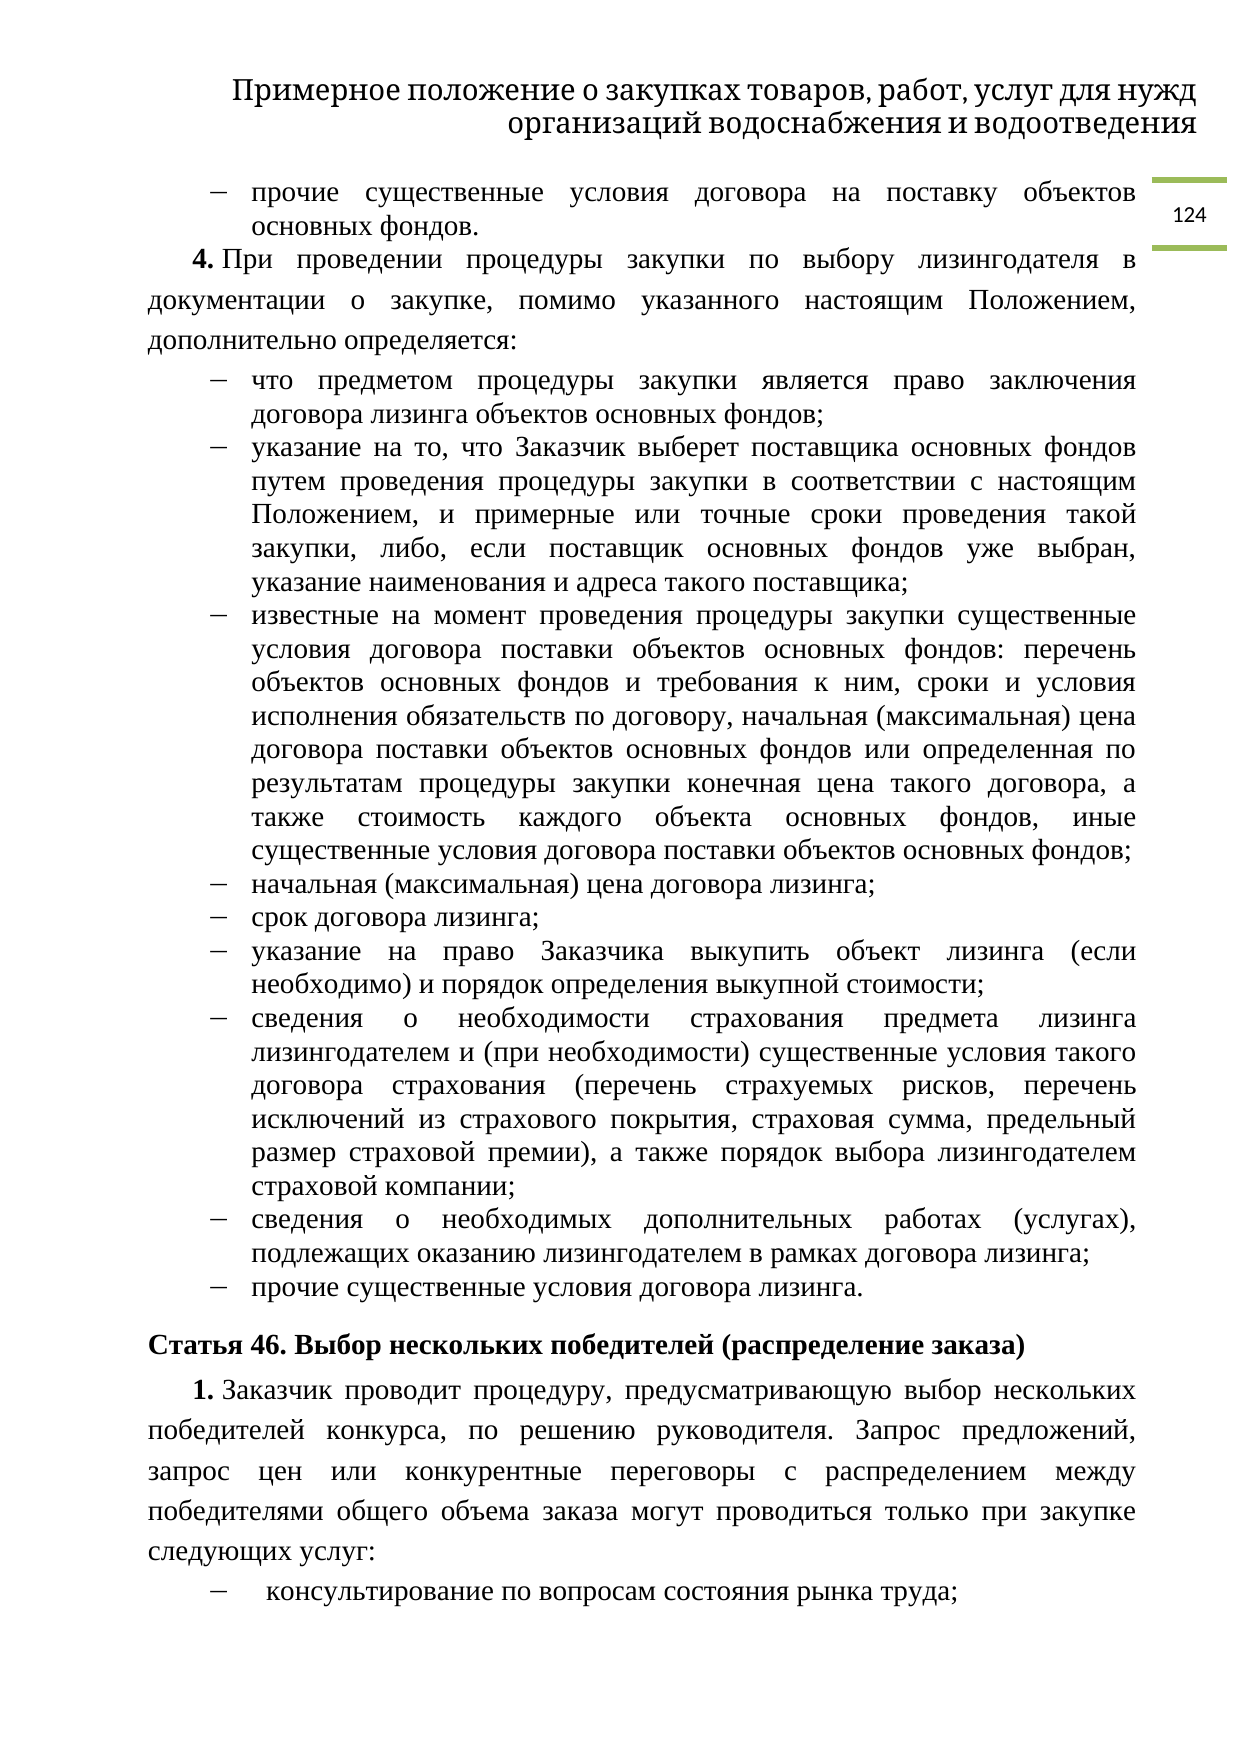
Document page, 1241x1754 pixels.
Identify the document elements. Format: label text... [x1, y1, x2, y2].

list Заказчик проводит процедуру, предусматривающую выбор нескольких победителей конкурса, по решению руководителя. Запрос предложений, запрос цен или конкурентные переговоры с распределением между победителями общего объема заказа могут проводиться только при закупке следующих услуг: [148, 1372, 1137, 1567]
list начальная (максимальная) цена договора лизинга; [207, 866, 1137, 899]
list консультирование по вопросам состояния рынка труда; [207, 1573, 1137, 1607]
list прочие существенные условия договора на поставку объектов основных фондов. [207, 174, 1137, 242]
list При проведении процедуры закупки по выбору лизингодателя в документации о закупке, помимо указанного настоящим Положением, дополнительно определяется: [148, 242, 1137, 356]
list указание на право Заказчика выкупить объект лизинга (если необходимо) и порядок определения выкупной стоимости; [207, 933, 1137, 1000]
list сведения о необходимости страхования предмета лизинга лизингодателем и (при необходимости) существенные условия такого договора страхования (перечень страхуемых рисков, перечень исключений из страхового покрытия, страховая сумма, предельный размер страховой премии), а также порядок выбора лизингодателем страховой компании; [207, 1000, 1137, 1202]
list прочие существенные условия договора лизинга. [207, 1269, 1137, 1302]
subtitle Статья 46. Выбор нескольких победителей (распределение заказа) [148, 1327, 1137, 1361]
list известные на момент проведения процедуры закупки существенные условия договора поставки объектов основных фондов: перечень объектов основных фондов и требования к ним, сроки и условия исполнения обязательств по договору, начальная (максимальная) цена договора поставки объектов основных фондов или определенная по результатам процедуры закупки конечная цена такого договора, а также стоимость каждого объекта основных фондов, иные существенные условия договора поставки объектов основных фондов; [207, 597, 1137, 866]
list срок договора лизинга; [207, 899, 1137, 933]
list указание на то, что Заказчик выберет поставщика основных фондов путем проведения процедуры закупки в соответствии с настоящим Положением, и примерные или точные сроки проведения такой закупки, либо, если поставщик основных фондов уже выбран, указание наименования и адреса такого поставщика; [207, 429, 1137, 597]
list сведения о необходимых дополнительных работах (услугах), подлежащих оказанию лизингодателем в рамках договора лизинга; [207, 1202, 1137, 1269]
list что предметом процедуры закупки является право заключения договора лизинга объектов основных фондов; [207, 362, 1137, 429]
